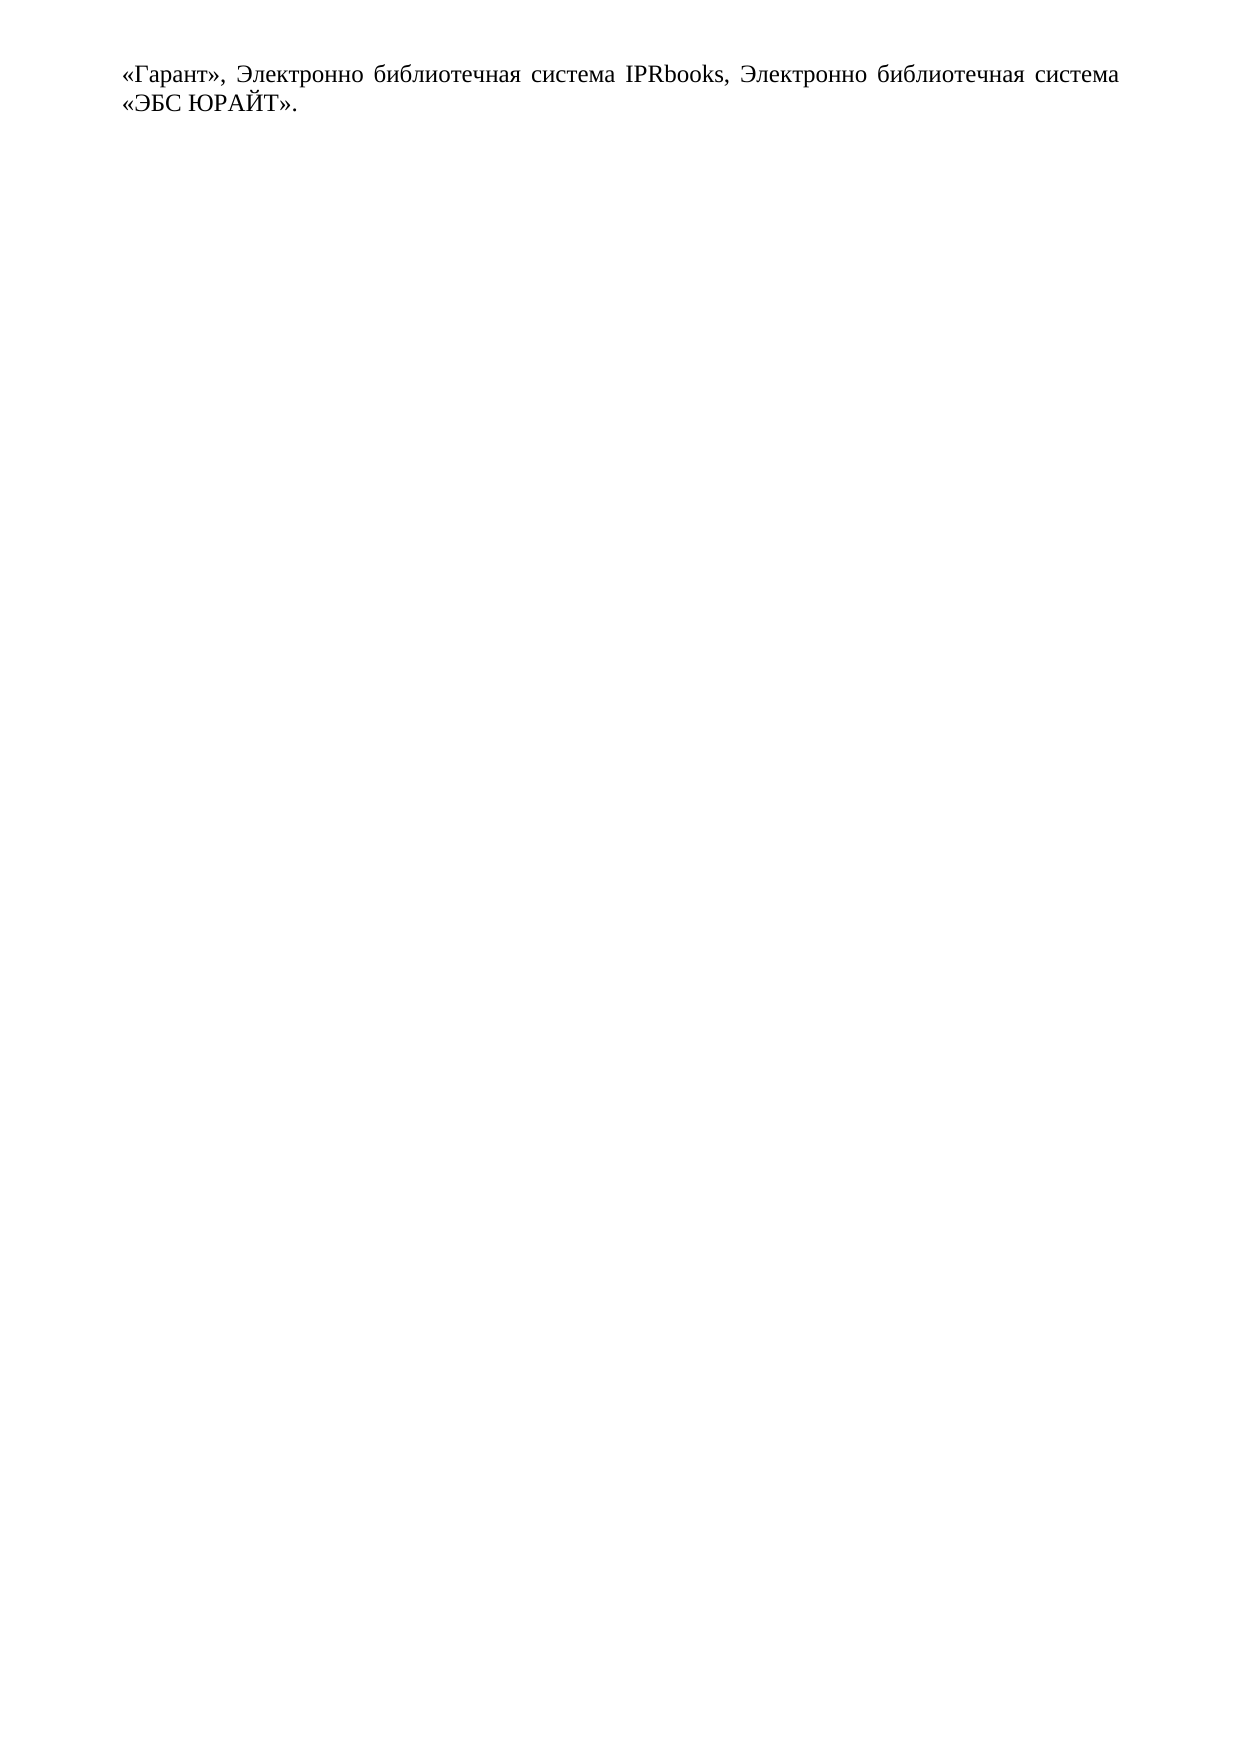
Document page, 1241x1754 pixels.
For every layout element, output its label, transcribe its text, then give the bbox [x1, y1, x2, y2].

table_header «Гарант», Электронно библиотечная система IPRbooks, Электронно библиотечная система «ЭБС ЮРАЙТ». [118, 59, 1124, 117]
